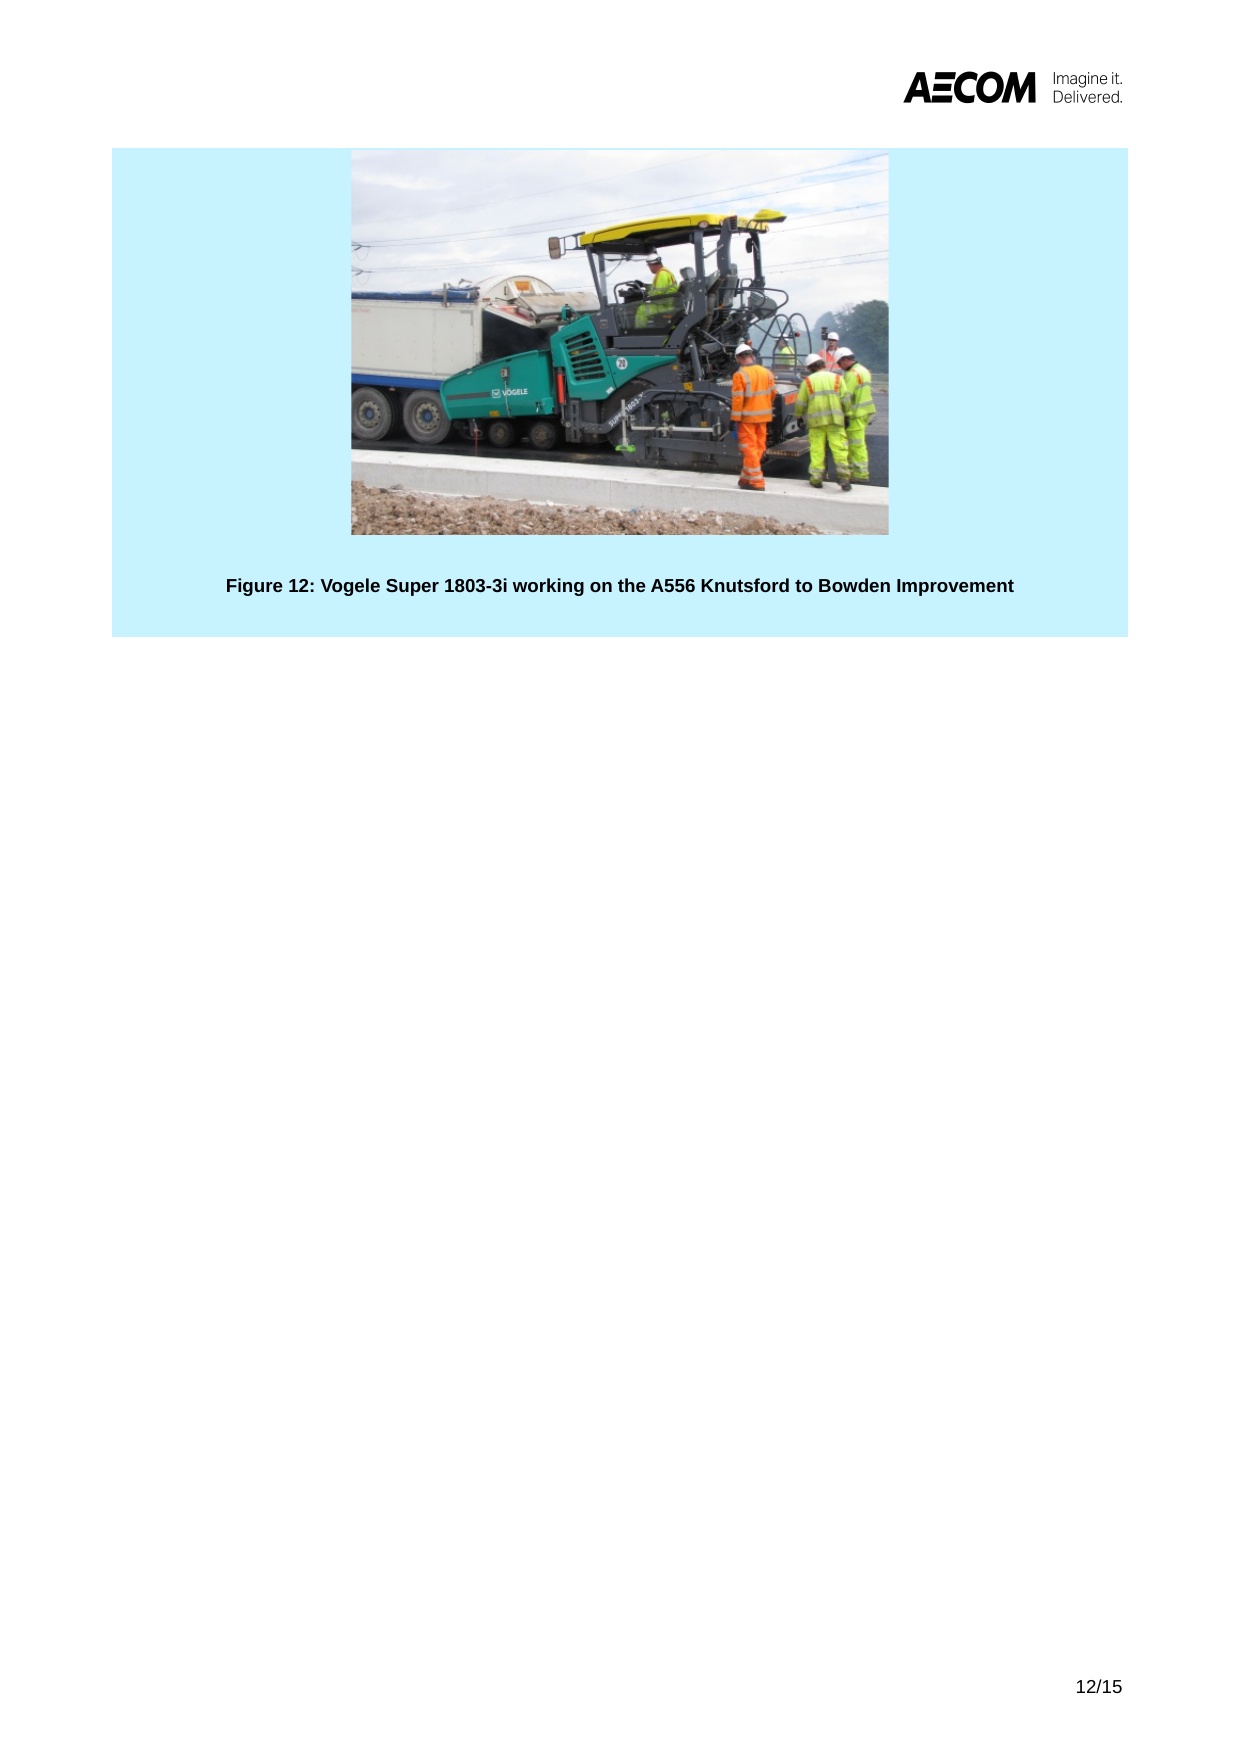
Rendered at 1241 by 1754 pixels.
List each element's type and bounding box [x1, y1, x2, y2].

picture [351, 150, 889, 535]
picture [902, 70, 1123, 104]
table_cell [112, 148, 1128, 637]
